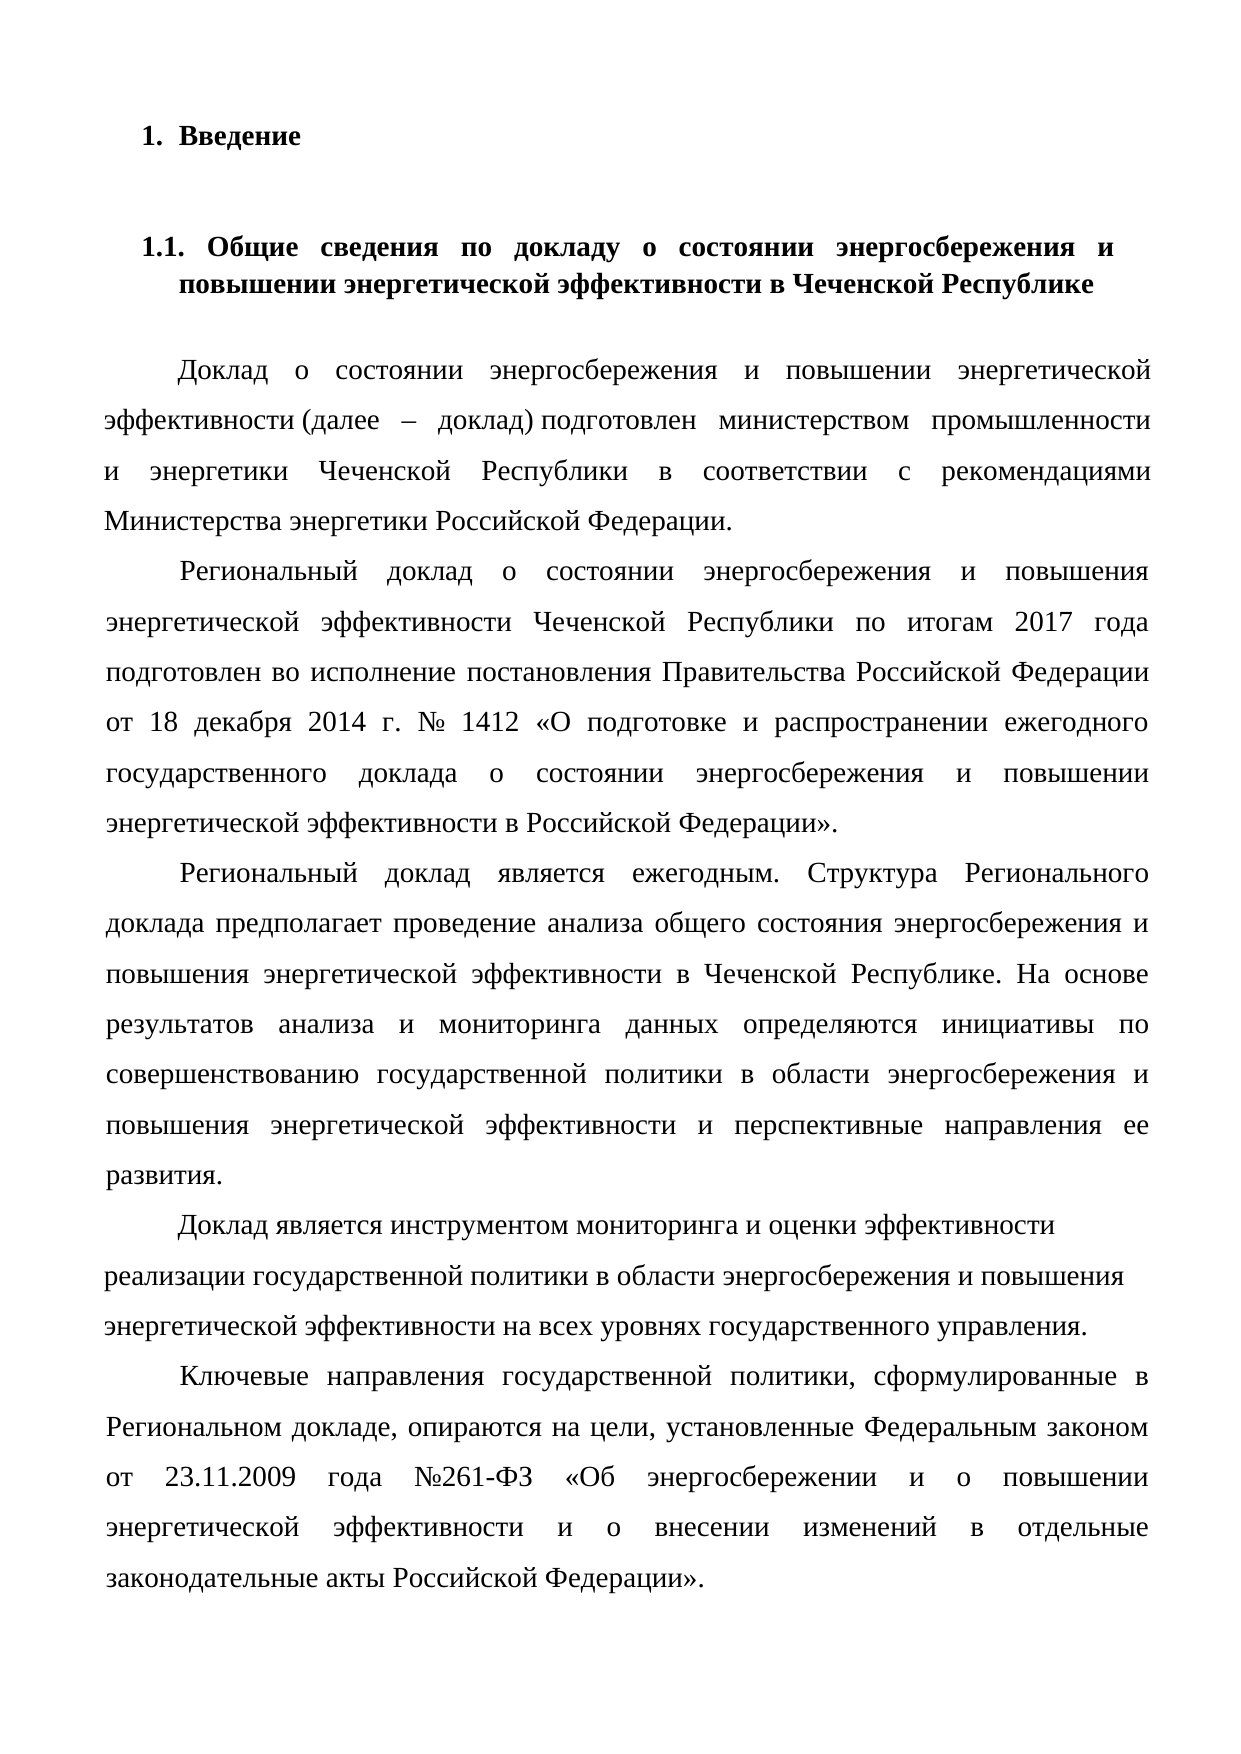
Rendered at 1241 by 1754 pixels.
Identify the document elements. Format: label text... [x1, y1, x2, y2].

text Введение [141, 118, 1152, 152]
text Региональный доклад является ежегодным. Структура Регионального доклада предполагает проведение анализа общего состояния энергосбережения и повышения энергетической эффективности в Чеченской Республике. На основе результатов анализа и мониторинга данных определяются инициативы по совершенствованию государственной политики в области энергосбережения и повышения энергетической эффективности и перспективные направления ее развития. [106, 855, 1150, 1191]
text Доклад является инструментом мониторинга и оценки эффективности реализации государственной политики в области энергосбережения и повышения энергетической эффективности на всех уровнях государственного управления. [103, 1207, 1152, 1342]
text Доклад о состоянии энергосбережения и повышении энергетической эффективности (далее – доклад) подготовлен министерством промышленности и энергетики Чеченской Республики в соответствии с рекомендациями Министерства энергетики Российской Федерации. [103, 352, 1152, 537]
list 1.1. Общие сведения по докладу о состоянии энергосбережения и повышении энергетической эффективности в Чеченской Республике [141, 229, 1152, 299]
text Региональный доклад о состоянии энергосбережения и повышения энергетической эффективности Чеченской Республики по итогам 2017 года подготовлен во исполнение постановления Правительства Российской Федерации от 18 декабря 2014 г. № 1412 «О подготовке и распространении ежегодного государственного доклада о состоянии энергосбережения и повышении энергетической эффективности в Российской Федерации». [106, 553, 1150, 838]
text Ключевые направления государственной политики, сформулированные в Региональном докладе, опираются на цели, установленные Федеральным законом от 23.11.2009 года №261-ФЗ «Об энергосбережении и о повышении энергетической эффективности и о внесении изменений в отдельные законодательные акты Российской Федерации». [106, 1358, 1150, 1593]
